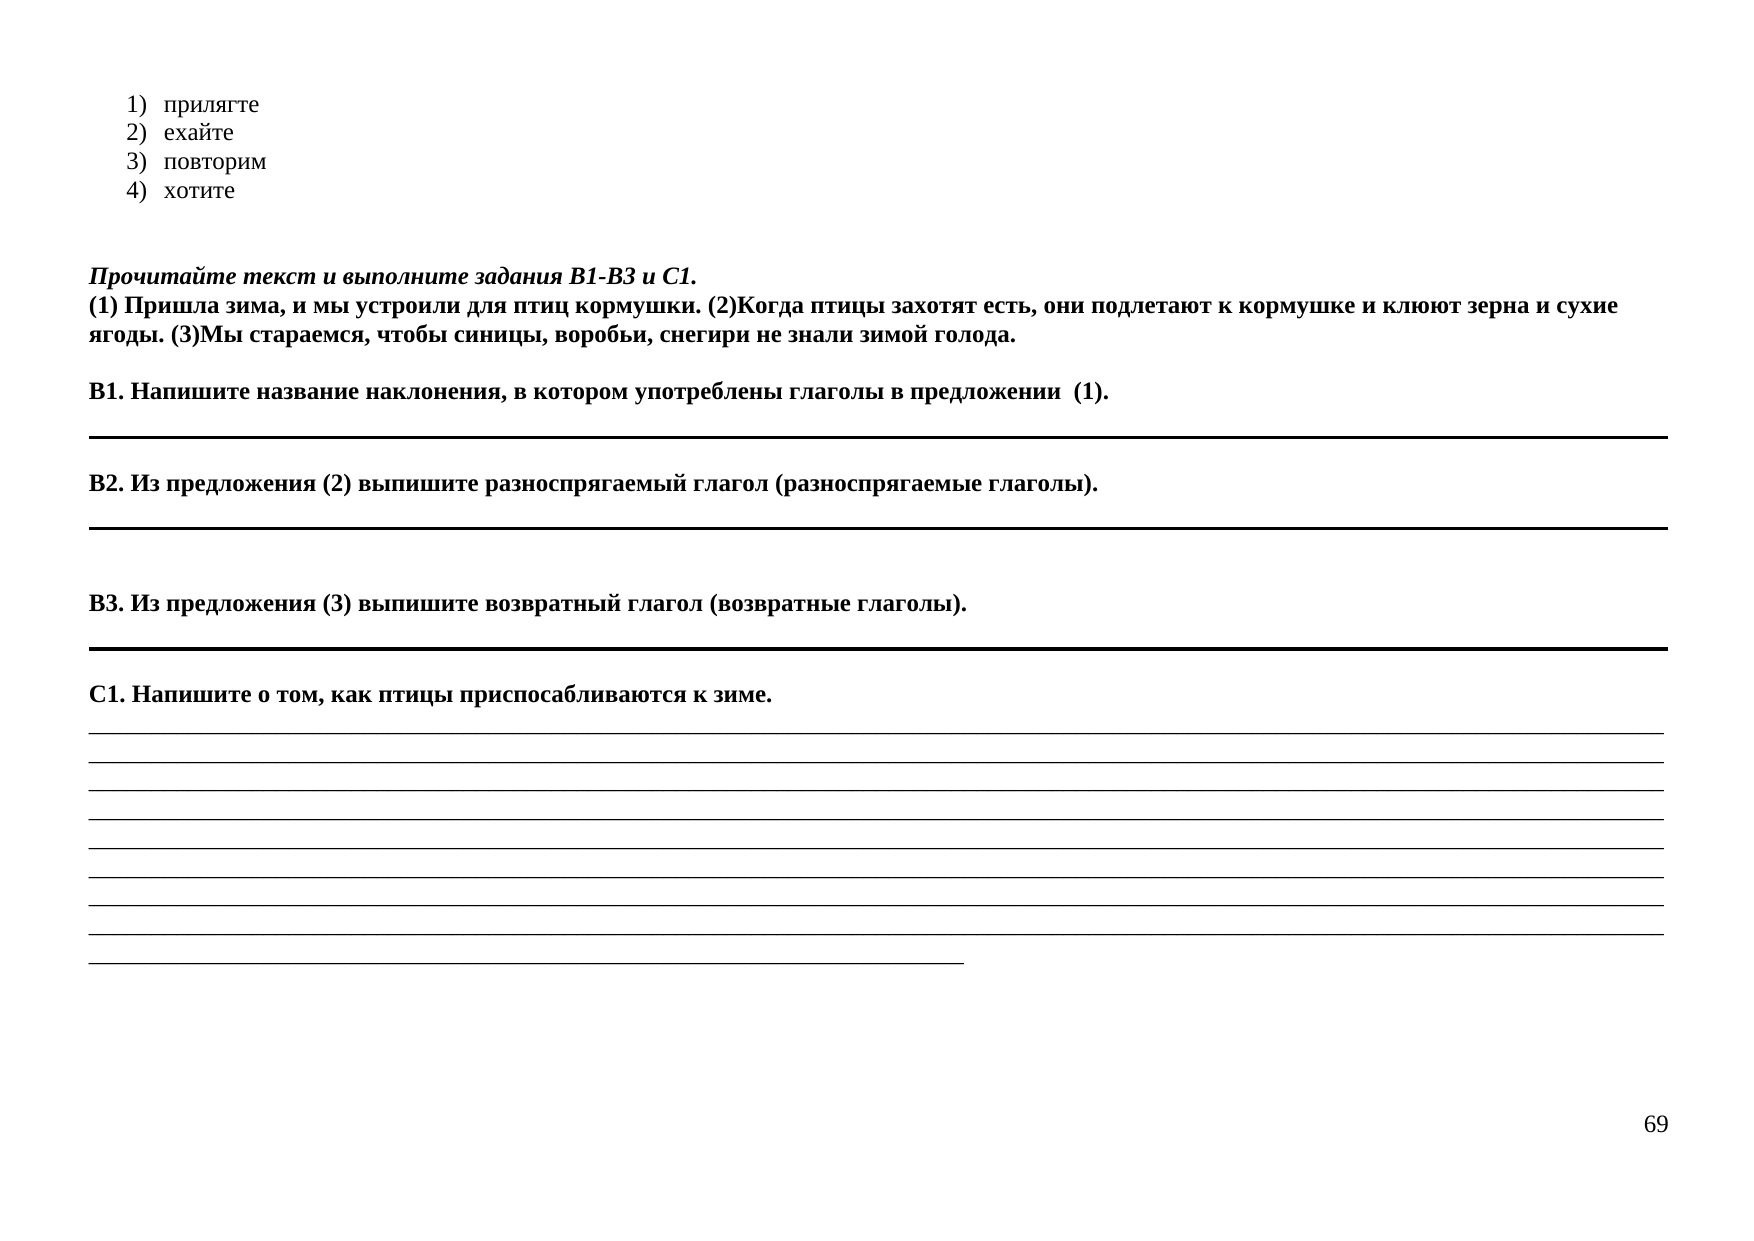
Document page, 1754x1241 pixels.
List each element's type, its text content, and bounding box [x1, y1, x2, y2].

text В3. Из предложения (3) выпишите возвратный глагол (возвратные глаголы). [89, 588, 1668, 617]
list повторим [126, 146, 1668, 175]
text ______________________________________________________________________________________________________________________________________________________________________________________________________________________________________________________________________________________________________________________________________________________________________________________________________________________________________________________________________________________________________________________________________________________________________________________________________________________________________________________________________________________________________________________________________________________________________________________________________________________________________________________________________________________________________________________________________________________________________________________________________________________________________________________________________________________________________________________ [89, 708, 1668, 967]
text (1) Пришла зима, и мы устроили для птиц кормушки. (2)Когда птицы захотят есть, они подлетают к кормушке и клюют зерна и сухие ягоды. (3)Мы стараемся, чтобы синицы, воробьи, снегири не знали зимой голода. [89, 290, 1668, 347]
text С1. Напишите о том, как птицы приспосабливаются к зиме. [89, 679, 1668, 708]
text Прочитайте текст и выполните задания В1-В3 и С1. [89, 261, 1668, 290]
text В2. Из предложения (2) выпишите разноспрягаемый глагол (разноспрягаемые глаголы). [89, 468, 1668, 496]
list ехайте [126, 117, 1668, 146]
text В1. Напишите название наклонения, в котором употреблены глаголы в предложении (1). [89, 376, 1668, 405]
list хотите [126, 175, 1668, 204]
list прилягте [126, 89, 1668, 117]
